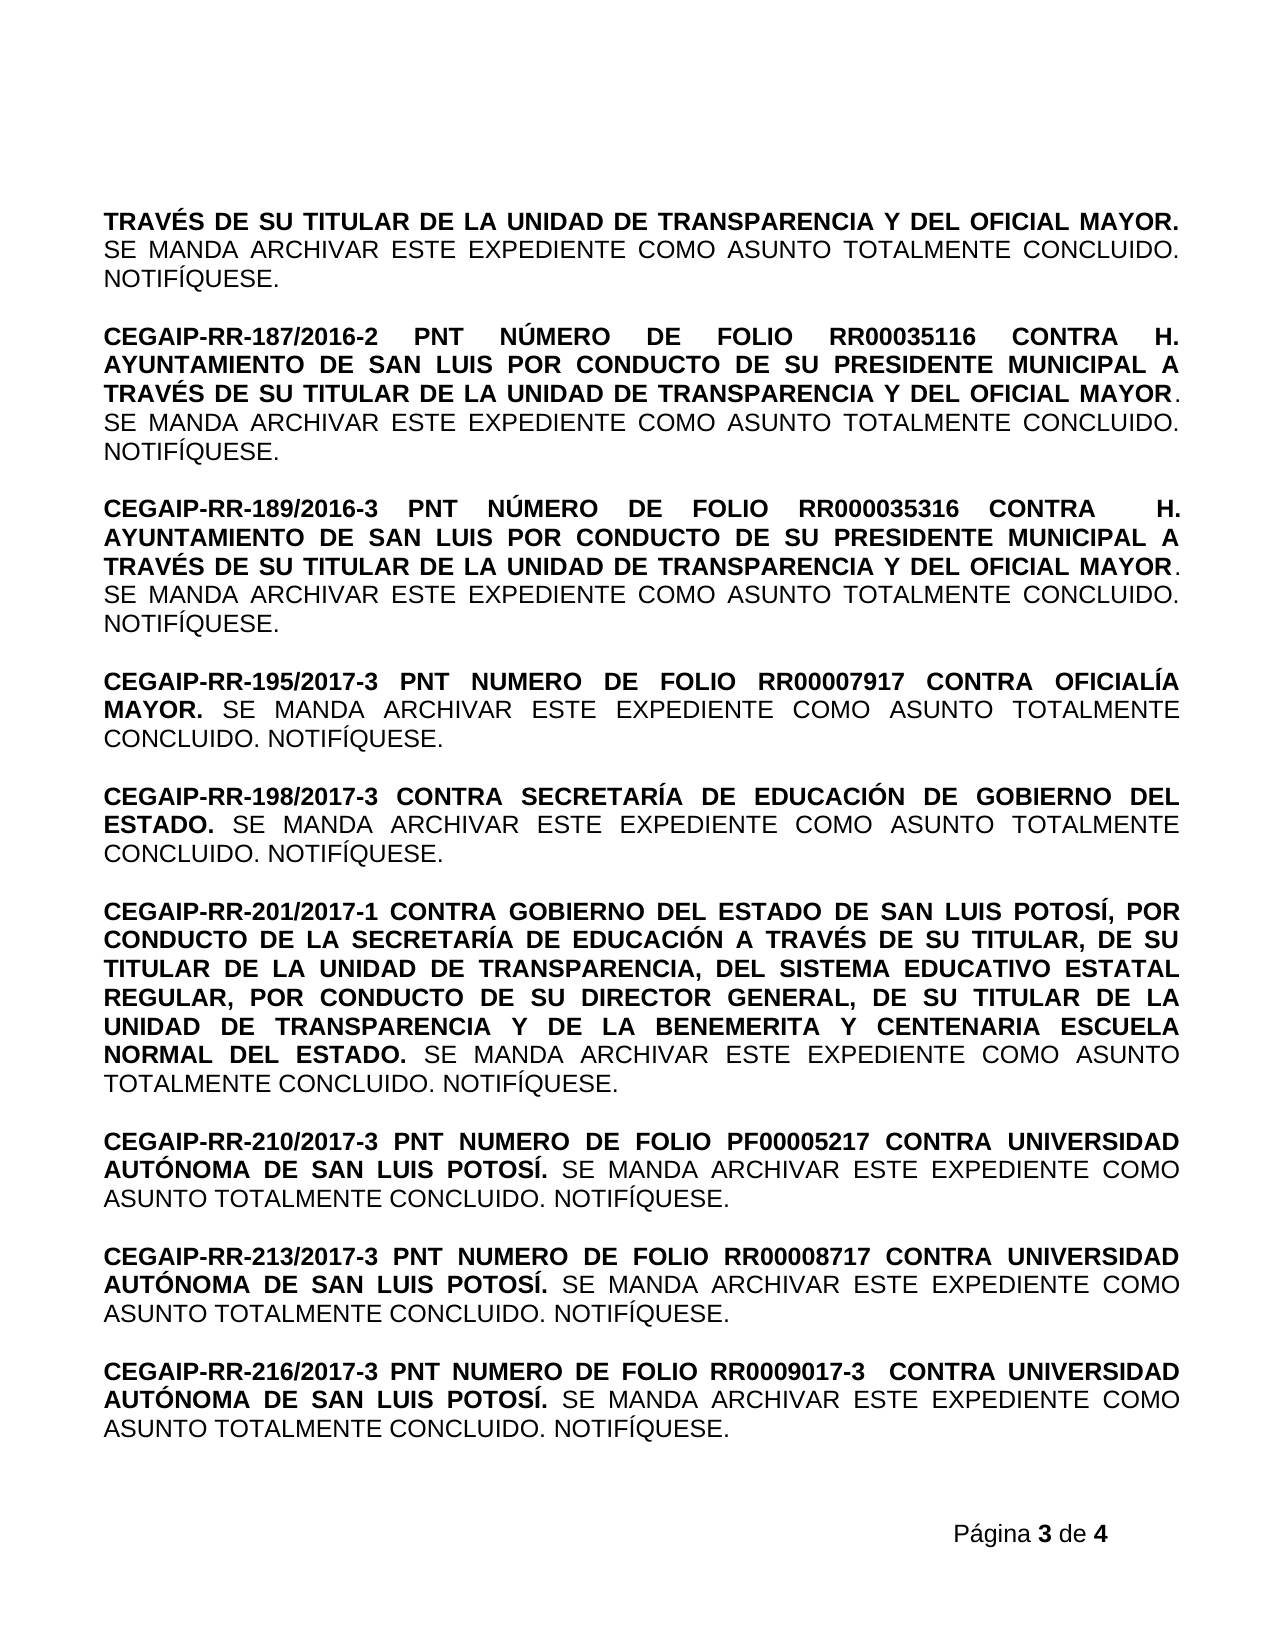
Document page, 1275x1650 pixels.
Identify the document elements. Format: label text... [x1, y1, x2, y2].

text CEGAIP-RR-195/2017-3 PNT NUMERO DE FOLIO RR00007917 CONTRA OFICIALÍA MAYOR. SE MANDA ARCHIVAR ESTE EXPEDIENTE COMO ASUNTO TOTALMENTE CONCLUIDO. NOTIFÍQUESE. [103, 667, 1181, 753]
text CEGAIP-RR-187/2016-2 PNT NÚMERO DE FOLIO RR00035116 CONTRA H. AYUNTAMIENTO DE SAN LUIS POR CONDUCTO DE SU PRESIDENTE MUNICIPAL A TRAVÉS DE SU TITULAR DE LA UNIDAD DE TRANSPARENCIA Y DEL OFICIAL MAYOR. SE MANDA ARCHIVAR ESTE EXPEDIENTE COMO ASUNTO TOTALMENTE CONCLUIDO. NOTIFÍQUESE. [103, 322, 1181, 466]
text CEGAIP-RR-198/2017-3 CONTRA SECRETARÍA DE EDUCACIÓN DE GOBIERNO DEL ESTADO. SE MANDA ARCHIVAR ESTE EXPEDIENTE COMO ASUNTO TOTALMENTE CONCLUIDO. NOTIFÍQUESE. [103, 782, 1181, 868]
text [103, 207, 1181, 293]
text CEGAIP-RR-189/2016-3 PNT NÚMERO DE FOLIO RR000035316 CONTRA H. AYUNTAMIENTO DE SAN LUIS POR CONDUCTO DE SU PRESIDENTE MUNICIPAL A TRAVÉS DE SU TITULAR DE LA UNIDAD DE TRANSPARENCIA Y DEL OFICIAL MAYOR. SE MANDA ARCHIVAR ESTE EXPEDIENTE COMO ASUNTO TOTALMENTE CONCLUIDO. NOTIFÍQUESE. [103, 494, 1181, 638]
text CEGAIP-RR-201/2017-1 CONTRA GOBIERNO DEL ESTADO DE SAN LUIS POTOSÍ, POR CONDUCTO DE LA SECRETARÍA DE EDUCACIÓN A TRAVÉS DE SU TITULAR, DE SU TITULAR DE LA UNIDAD DE TRANSPARENCIA, DEL SISTEMA EDUCATIVO ESTATAL REGULAR, POR CONDUCTO DE SU DIRECTOR GENERAL, DE SU TITULAR DE LA UNIDAD DE TRANSPARENCIA Y DE LA BENEMERITA Y CENTENARIA ESCUELA NORMAL DEL ESTADO. SE MANDA ARCHIVAR ESTE EXPEDIENTE COMO ASUNTO TOTALMENTE CONCLUIDO. NOTIFÍQUESE. [103, 897, 1181, 1098]
text CEGAIP-RR-216/2017-3 PNT NUMERO DE FOLIO RR0009017-3 CONTRA UNIVERSIDAD AUTÓNOMA DE SAN LUIS POTOSÍ. SE MANDA ARCHIVAR ESTE EXPEDIENTE COMO ASUNTO TOTALMENTE CONCLUIDO. NOTIFÍQUESE. [103, 1357, 1181, 1443]
text CEGAIP-RR-210/2017-3 PNT NUMERO DE FOLIO PF00005217 CONTRA UNIVERSIDAD AUTÓNOMA DE SAN LUIS POTOSÍ. SE MANDA ARCHIVAR ESTE EXPEDIENTE COMO ASUNTO TOTALMENTE CONCLUIDO. NOTIFÍQUESE. [103, 1127, 1181, 1213]
text CEGAIP-RR-213/2017-3 PNT NUMERO DE FOLIO RR00008717 CONTRA UNIVERSIDAD AUTÓNOMA DE SAN LUIS POTOSÍ. SE MANDA ARCHIVAR ESTE EXPEDIENTE COMO ASUNTO TOTALMENTE CONCLUIDO. NOTIFÍQUESE. [103, 1242, 1181, 1328]
